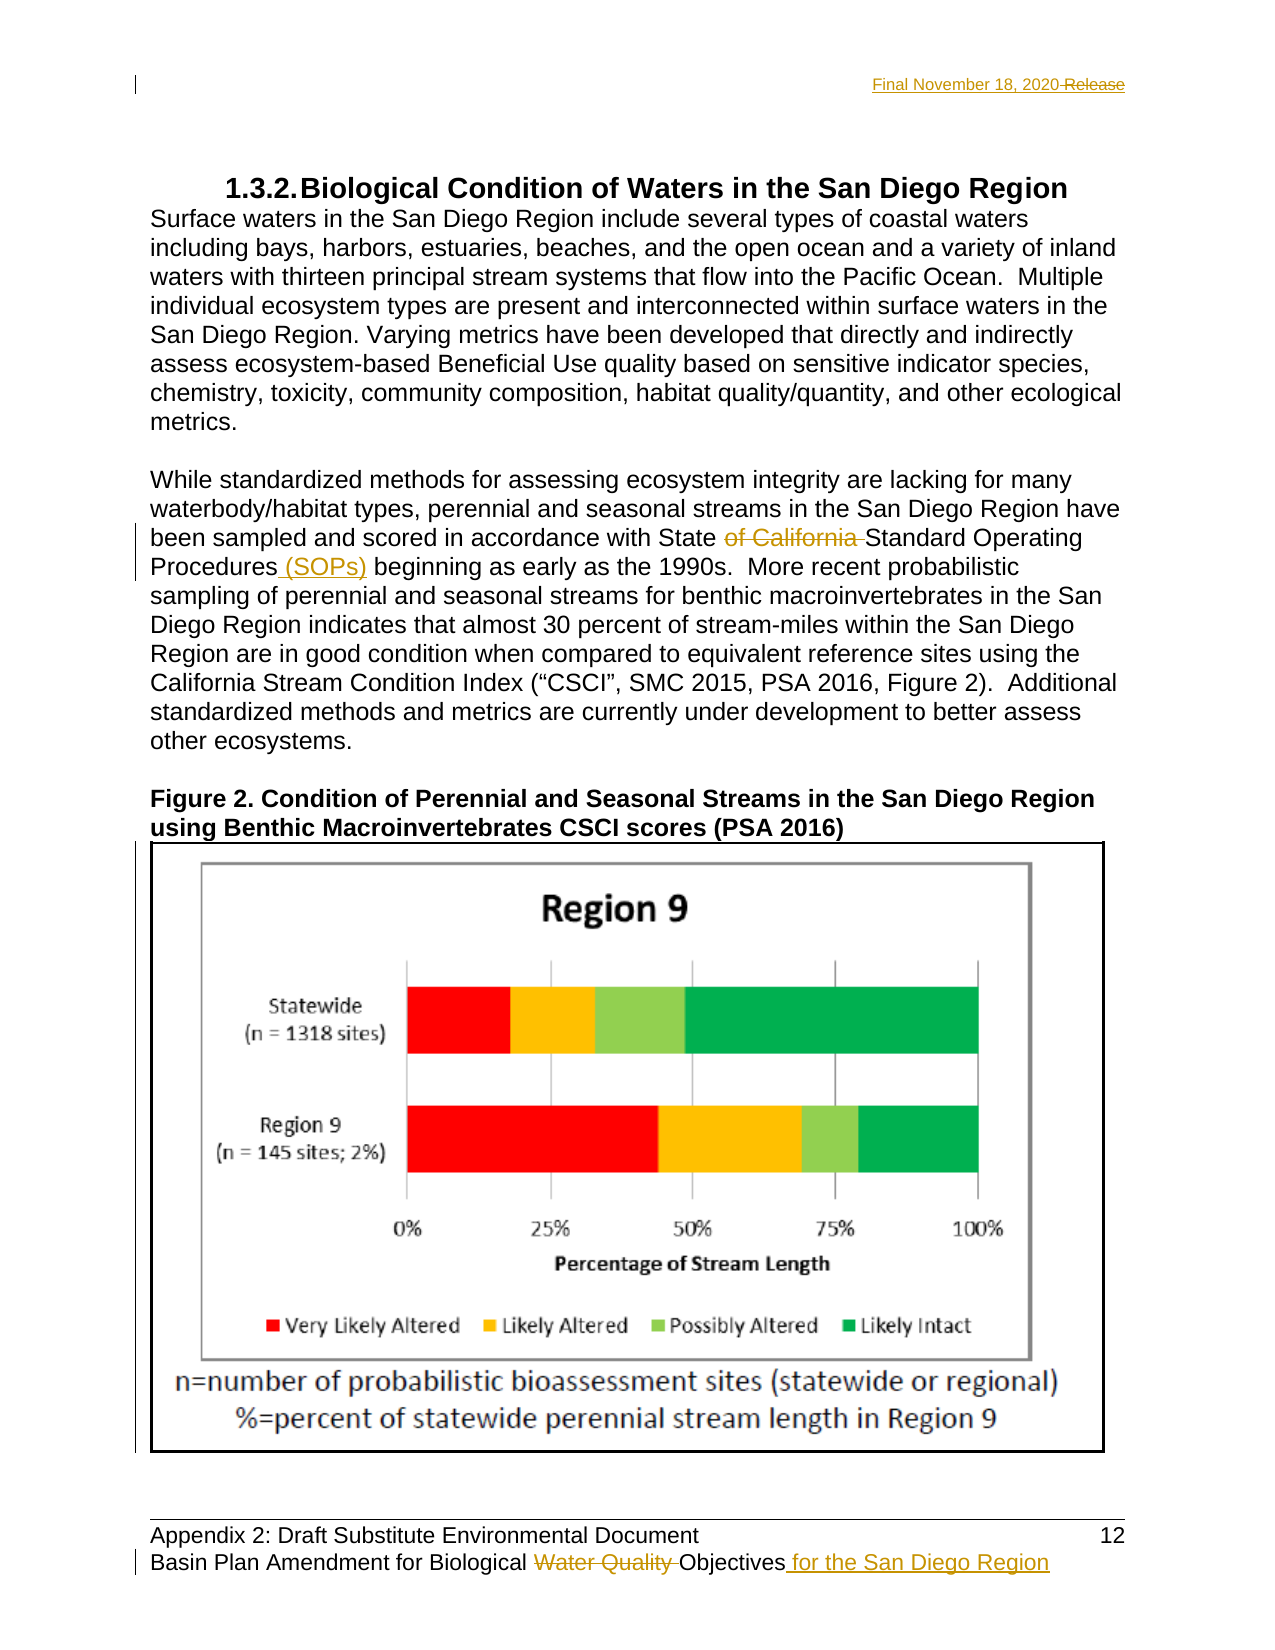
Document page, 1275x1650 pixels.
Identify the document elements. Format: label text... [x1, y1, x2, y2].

subtitle Biological Condition of Waters in the San Diego Region [225, 171, 1125, 204]
text Surface waters in the San Diego Region include several types of coastal waters including bays, harbors, estuaries, beaches, and the open ocean and a variety of inland waters with thirteen principal stream systems that flow into the Pacific Ocean. Multiple individual ecosystem types are present and interconnected within surface waters in the San Diego Region. Varying metrics have been developed that directly and indirectly assess ecosystem-based Beneficial Use quality based on sensitive indicator species, chemistry, toxicity, community composition, habitat quality/quantity, and other ecological metrics. [150, 204, 1125, 436]
text Figure 2. Condition of Perennial and Seasonal Streams in the San Diego Region using Benthic Macroinvertebrates CSCI scores (PSA 2016) [150, 783, 1125, 841]
text While standardized methods for assessing ecosystem integrity are lacking for many waterbody/habitat types, perennial and seasonal streams in the San Diego Region have been sampled and scored in accordance with State Standard Operating Procedures beginning as early as the 1990s. More recent probabilistic sampling of perennial and seasonal streams for benthic macroinvertebrates in the San Diego Region indicates that almost 30 percent of stream-miles within the San Diego Region are in good condition when compared to equivalent reference sites using the California Stream Condition Index (“CSCI”, SMC 2015, PSA 2016, Figure 2). Additional standardized methods and metrics are currently under development to better assess other ecosystems. [150, 465, 1125, 783]
